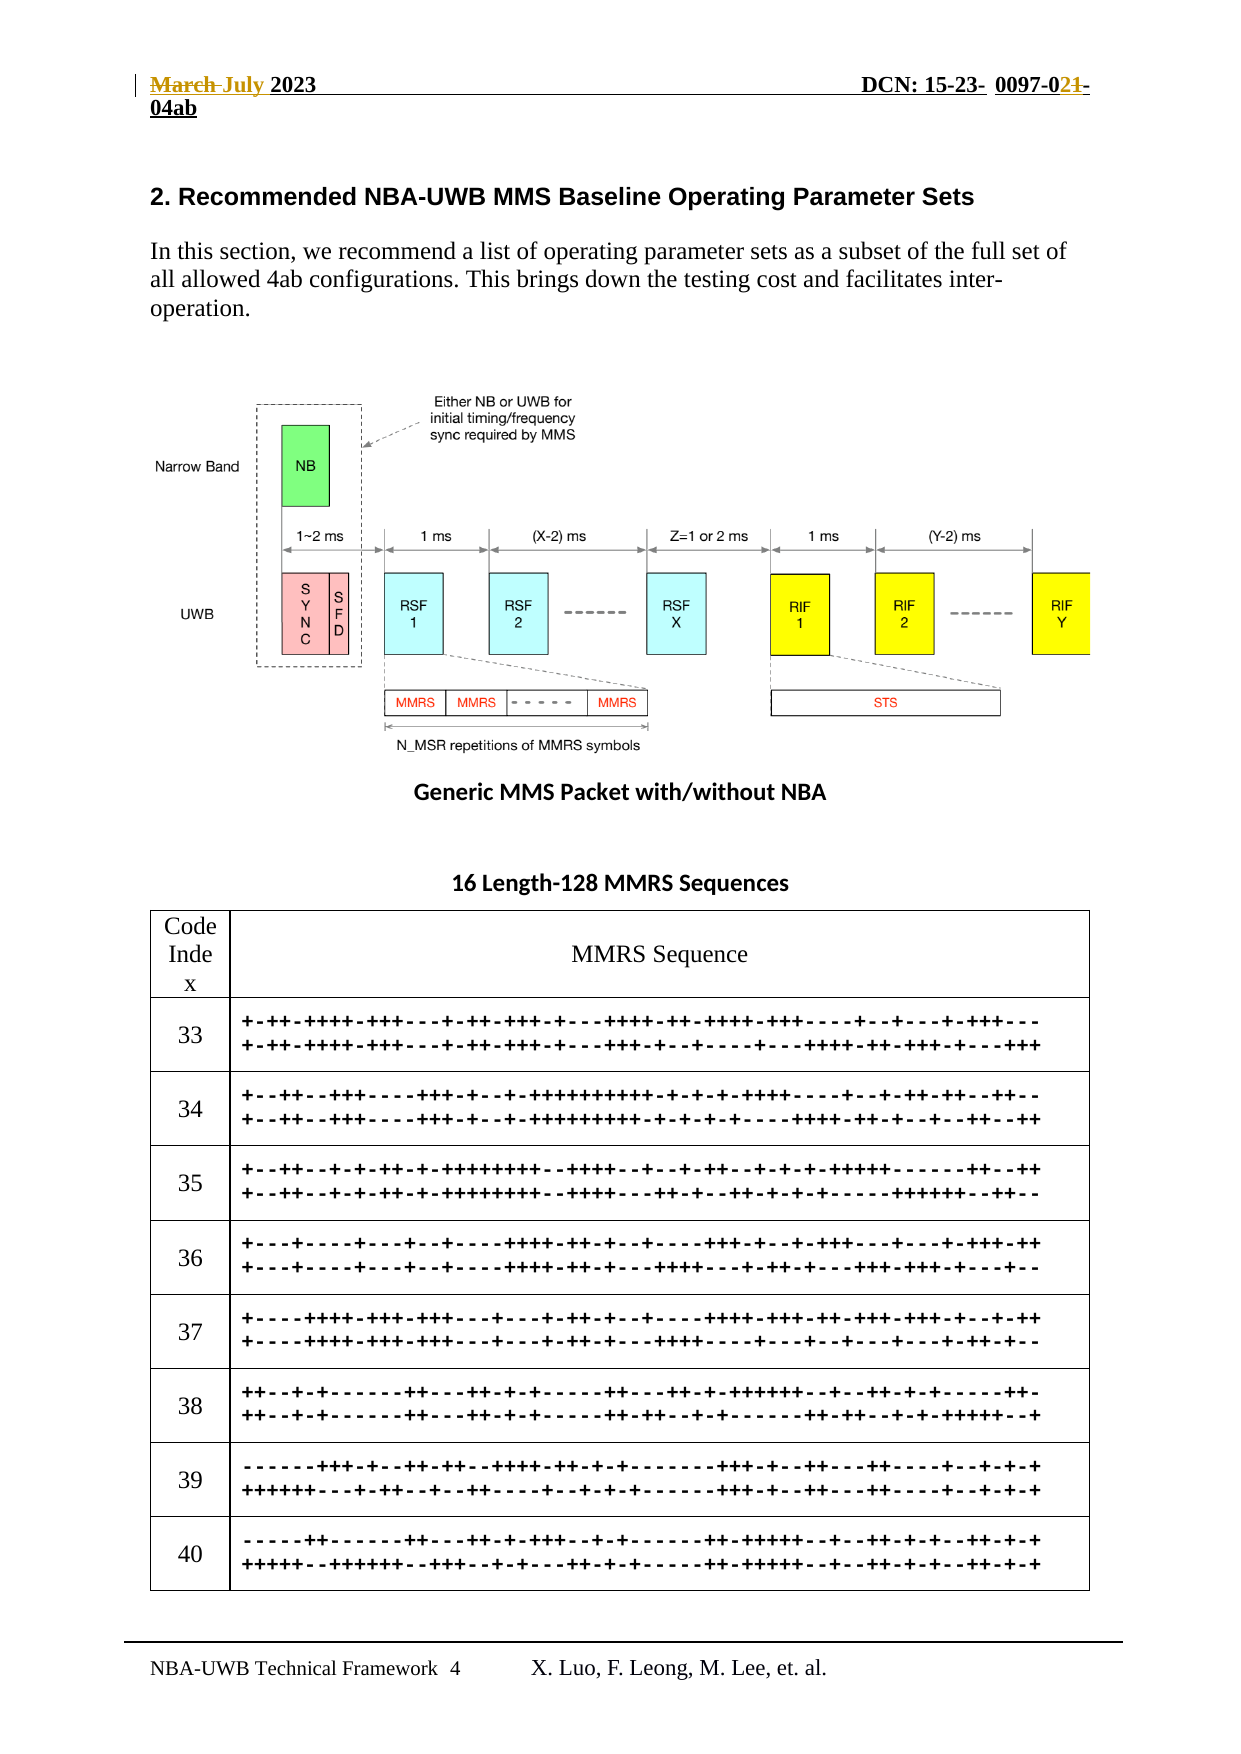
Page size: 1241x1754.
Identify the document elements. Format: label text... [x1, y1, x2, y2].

text Recommended NBA-UWB MMS Baseline Operating Parameter Sets [150, 182, 1090, 211]
table_cell ++--+-+------++---++-+-+-----++---++-+-++++++--+--++-+-+-----++- ++--+-+------++---++-+-+-----++-++--+-+------++-++--+-+-+++++--+ [231, 1369, 1089, 1442]
table_cell 40 [151, 1517, 229, 1590]
table_cell 39 [151, 1443, 229, 1516]
text 16 Length-128 MMRS Sequences [150, 867, 1090, 897]
table_cell 33 [151, 998, 229, 1071]
table_cell 37 [151, 1295, 229, 1368]
table_cell +----++++-+++-+++---+---+-++-+--+----++++-+++-++-+++-+++-+--+-++ +----++++-+++-+++---+---+-++-+---++++----+---+--+---+---+-++-+-- [231, 1295, 1089, 1368]
table_cell 36 [151, 1221, 229, 1294]
table_cell +-++-++++-+++---+-++-+++-+---++++-++-++++-+++----+--+---+-+++--- +-++-++++-+++---+-++-+++-+---+++-+--+----+---++++-++-+++-+---+++ [231, 998, 1089, 1071]
table_cell 35 [151, 1146, 229, 1219]
table_cell 38 [151, 1369, 229, 1442]
text Generic MMS Packet with/without NBA [150, 776, 1090, 807]
table_cell 34 [151, 1072, 229, 1145]
table_header MMRS Sequence [231, 911, 1089, 997]
table_cell -----++------++---++-+-+++--+-+------++-+++++--+--++-+-+--++-+-+ +++++--++++++--+++--+-+---++-+-+-----++-+++++--+--++-+-+--++-+-+ [231, 1517, 1089, 1590]
table_cell ------+++-+--++-++--++++-++-+-+-------+++-+--++---++----+--+-+-+ ++++++---+-++--+--++----+--+-+-+------+++-+--++---++----+--+-+-+ [231, 1443, 1089, 1516]
table_cell +--++--+-+-++-+-++++++++--++++--+--+-++--+-+-+-+++++------++--++ +--++--+-+-++-+-++++++++--++++---++-+--++-+-+-+-----++++++--++-- [231, 1146, 1089, 1219]
text In this section, we recommend a list of operating parameter sets as a subset of the full set of all allowed 4ab configurations. This brings down the testing cost and facilitates inter-operation. [150, 236, 1090, 322]
table_cell +---+----+---+--+----++++-++-+--+----+++-+--+-+++---+---+-+++-++ +---+----+---+--+----++++-++-+---++++---+-++-+---+++-+++-+---+-- [231, 1221, 1089, 1294]
table_header Code Index [151, 911, 229, 997]
table_cell +--++--+++----+++-+--+-++++++++++-+-+-+-++++----+--+-++-++--++-- +--++--+++----+++-+--+-+++++++++-+-+-+-+----++++-++-+--+--++--++ [231, 1072, 1089, 1145]
